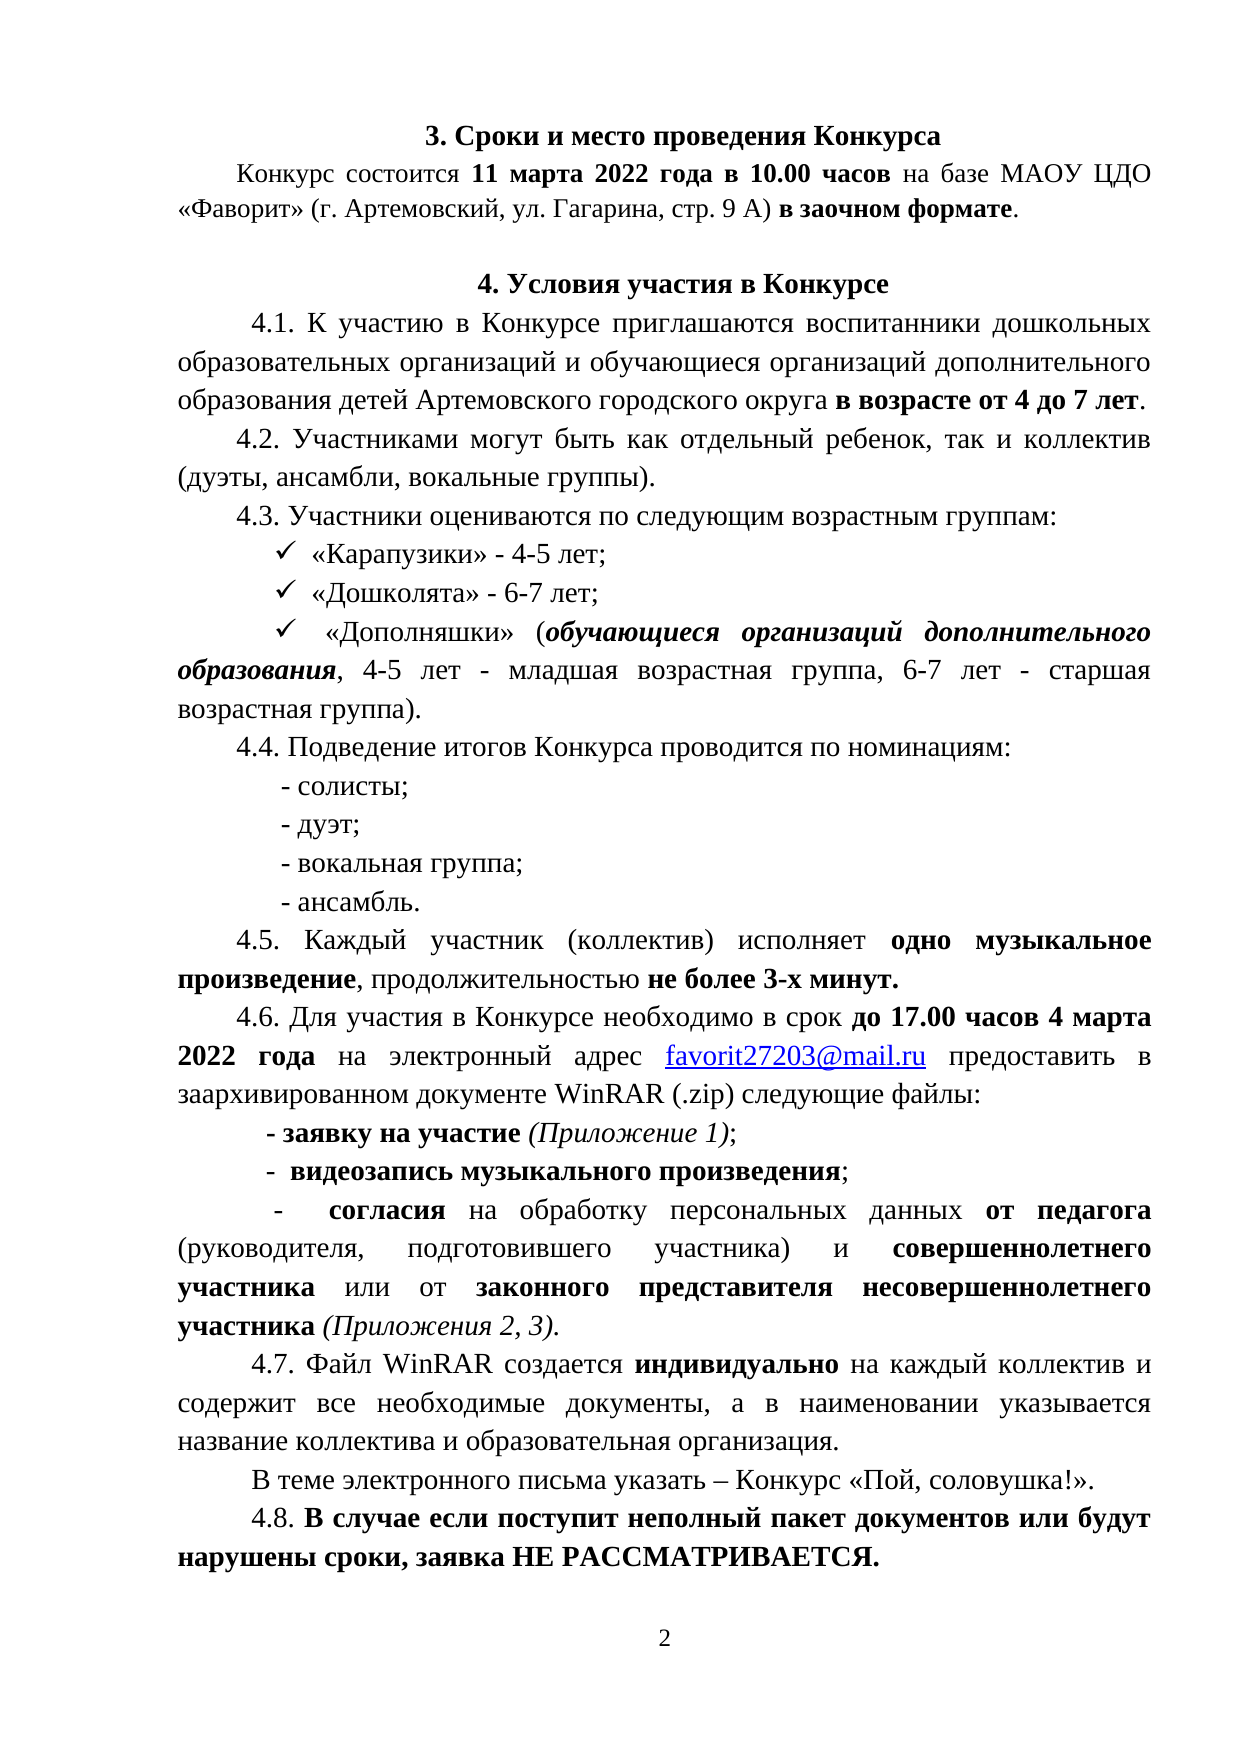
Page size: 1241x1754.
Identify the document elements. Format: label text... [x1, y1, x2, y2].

list «Карапузики» - 4-5 лет; [274, 536, 1152, 570]
text 4.3. Участники оцениваются по следующим возрастным группам: [177, 498, 1152, 531]
text 4.4. Подведение итогов Конкурса проводится по номинациям: [177, 729, 1152, 763]
text Конкурс состоится 11 марта 2022 года в 10.00 часов на базе МАОУ ЦДО «Фаворит» (г. Артемовский, ул. Гагарина, стр. 9 А) в заочном формате. [177, 157, 1152, 223]
text 4. Условия участия в Конкурсе [215, 267, 1152, 300]
text В теме электронного письма указать – Конкурс «Пой, соловушка!». [177, 1462, 1152, 1495]
text - заявку на участие (Приложение 1); [177, 1115, 1152, 1148]
text 4.1. К участию в Конкурсе приглашаются воспитанники дошкольных образовательных организаций и обучающиеся организаций дополнительного образования детей Артемовского городского округа в возрасте от 4 до 7 лет. [177, 305, 1152, 416]
text 4.6. Для участия в Конкурсе необходимо в срок до 17.00 часов 4 марта 2022 года на электронный адрес favorit27203@mail.ru предоставить в заархивированном документе WinRAR (.zip) следующие файлы: [177, 999, 1152, 1110]
text 4.5. Каждый участник (коллектив) исполняет одно музыкальное произведение, продолжительностью не более 3-х минут. [177, 922, 1152, 994]
text - согласия на обработку персональных данных от педагога (руководителя, подготовившего участника) и совершеннолетнего участника или от законного представителя несовершеннолетнего участника (Приложения 2, 3). [177, 1192, 1152, 1341]
list «Дополняшки» (обучающиеся организаций дополнительного образования, 4-5 лет - младшая возрастная группа, 6-7 лет - старшая возрастная группа). [177, 614, 1152, 724]
text 3. Сроки и место проведения Конкурса [215, 118, 1152, 152]
text - дуэт; [177, 807, 1152, 840]
text 4.2. Участниками могут быть как отдельный ребенок, так и коллектив (дуэты, ансамбли, вокальные группы). [177, 421, 1152, 493]
text - ансамбль. [177, 884, 1152, 917]
text - вокальная группа; [177, 845, 1152, 879]
list «Дошколята» - 6-7 лет; [274, 575, 1152, 609]
text 4.8. В случае если поступит неполный пакет документов или будут нарушены сроки, заявка НЕ РАССМАТРИВАЕТСЯ. [177, 1500, 1152, 1572]
text - солисты; [177, 768, 1152, 802]
text 4.7. Файл WinRAR создается индивидуально на каждый коллектив и содержит все необходимые документы, а в наименовании указывается название коллектива и образовательная организация. [177, 1346, 1152, 1457]
text - видеозапись музыкального произведения; [177, 1153, 1152, 1187]
